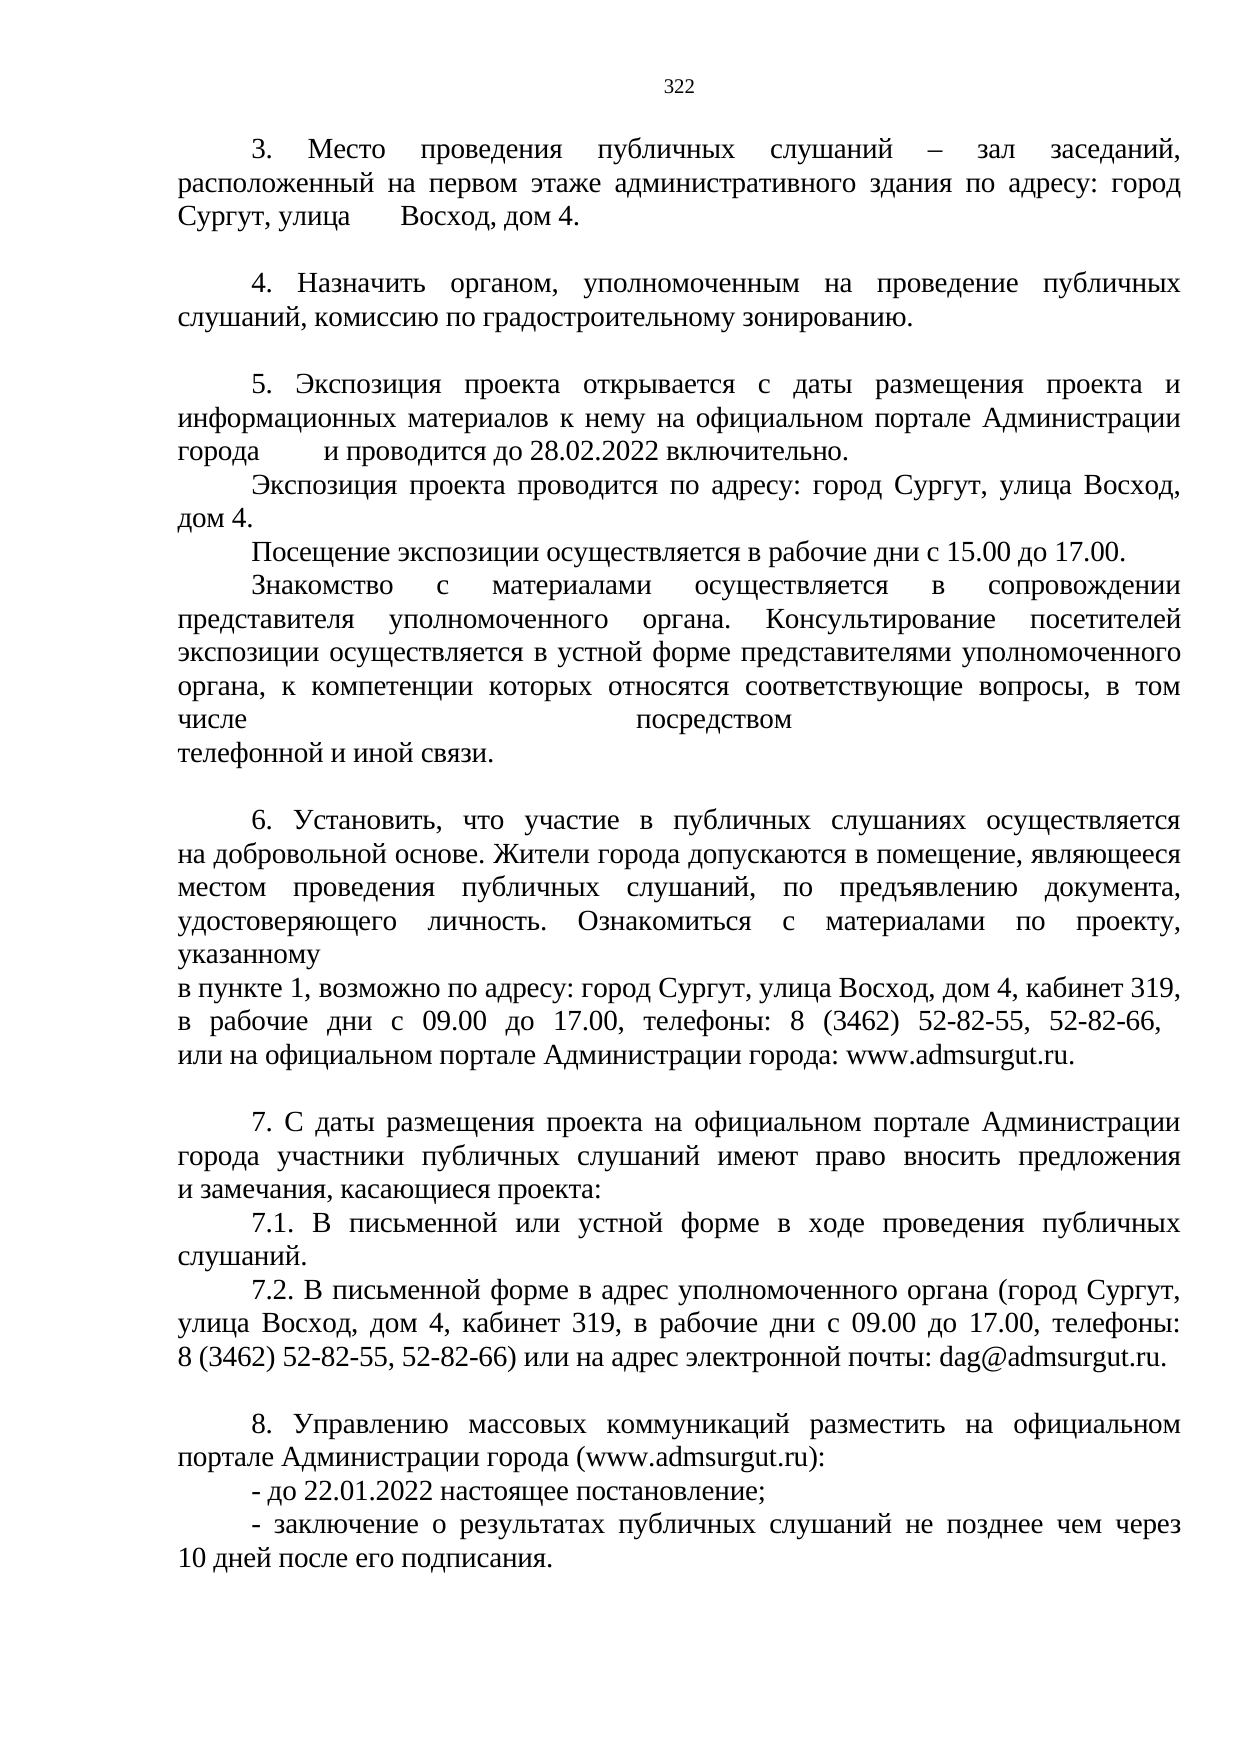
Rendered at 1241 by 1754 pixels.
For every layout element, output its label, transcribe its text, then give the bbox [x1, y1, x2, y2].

text 3. Место проведения публичных слушаний ‒ зал заседаний, расположенный на первом этаже административного здания по адресу: город Сургут, улица Восход, дом 4. [177, 131, 1181, 232]
text 7.2. В письменной форме в адрес уполномоченного органа (город Сургут, улица Восход, дом 4, кабинет 319, в рабочие дни с 09.00 до 17.00, телефоны: 8 (3462) 52-82-55, 52-82-66) или на адрес электронной почты: dag@admsurgut.ru. [177, 1272, 1181, 1372]
text Знакомство с материалами осуществляется в сопровождении представителя уполномоченного органа. Консультирование посетителей экспозиции осуществляется в устной форме представителями уполномоченного органа, к компетенции которых относятся соответствующие вопросы, в том числе посредством телефонной и иной связи. [177, 567, 1181, 769]
text 4. Назначить органом, уполномоченным на проведение публичных слушаний, комиссию по градостроительному зонированию. [177, 266, 1181, 333]
text 6. Установить, что участие в публичных слушаниях осуществляется на добровольной основе. Жители города допускаются в помещение, являющееся местом проведения публичных слушаний, по предъявлению документа, удостоверяющего личность. Ознакомиться с материалами по проекту, указанному в пункте 1, возможно по адресу: город Сургут, улица Восход, дом 4, кабинет 319, в рабочие дни с 09.00 до 17.00, телефоны: 8 (3462) 52-82-55, 52-82-66, или на официальном портале Администрации города: www.admsurgut.ru. [177, 802, 1181, 1071]
text 8. Управлению массовых коммуникаций разместить на официальном портале Администрации города (www.admsurgut.ru): [177, 1406, 1181, 1473]
text 5. Экспозиция проекта открывается с даты размещения проекта и информационных материалов к нему на официальном портале Администрации города и проводится до 28.02.2022 включительно. [177, 366, 1181, 467]
text Посещение экспозиции осуществляется в рабочие дни с 15.00 до 17.00. [177, 534, 1181, 567]
text Экспозиция проекта проводится по адресу: город Сургут, улица Восход, дом 4. [177, 467, 1181, 534]
text 7. С даты размещения проекта на официальном портале Администрации города участники публичных слушаний имеют право вносить предложения и замечания, касающиеся проекта: [177, 1104, 1181, 1205]
text 7.1. В письменной или устной форме в ходе проведения публичных слушаний. [177, 1205, 1181, 1272]
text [177, 1473, 1181, 1507]
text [177, 1507, 1181, 1574]
